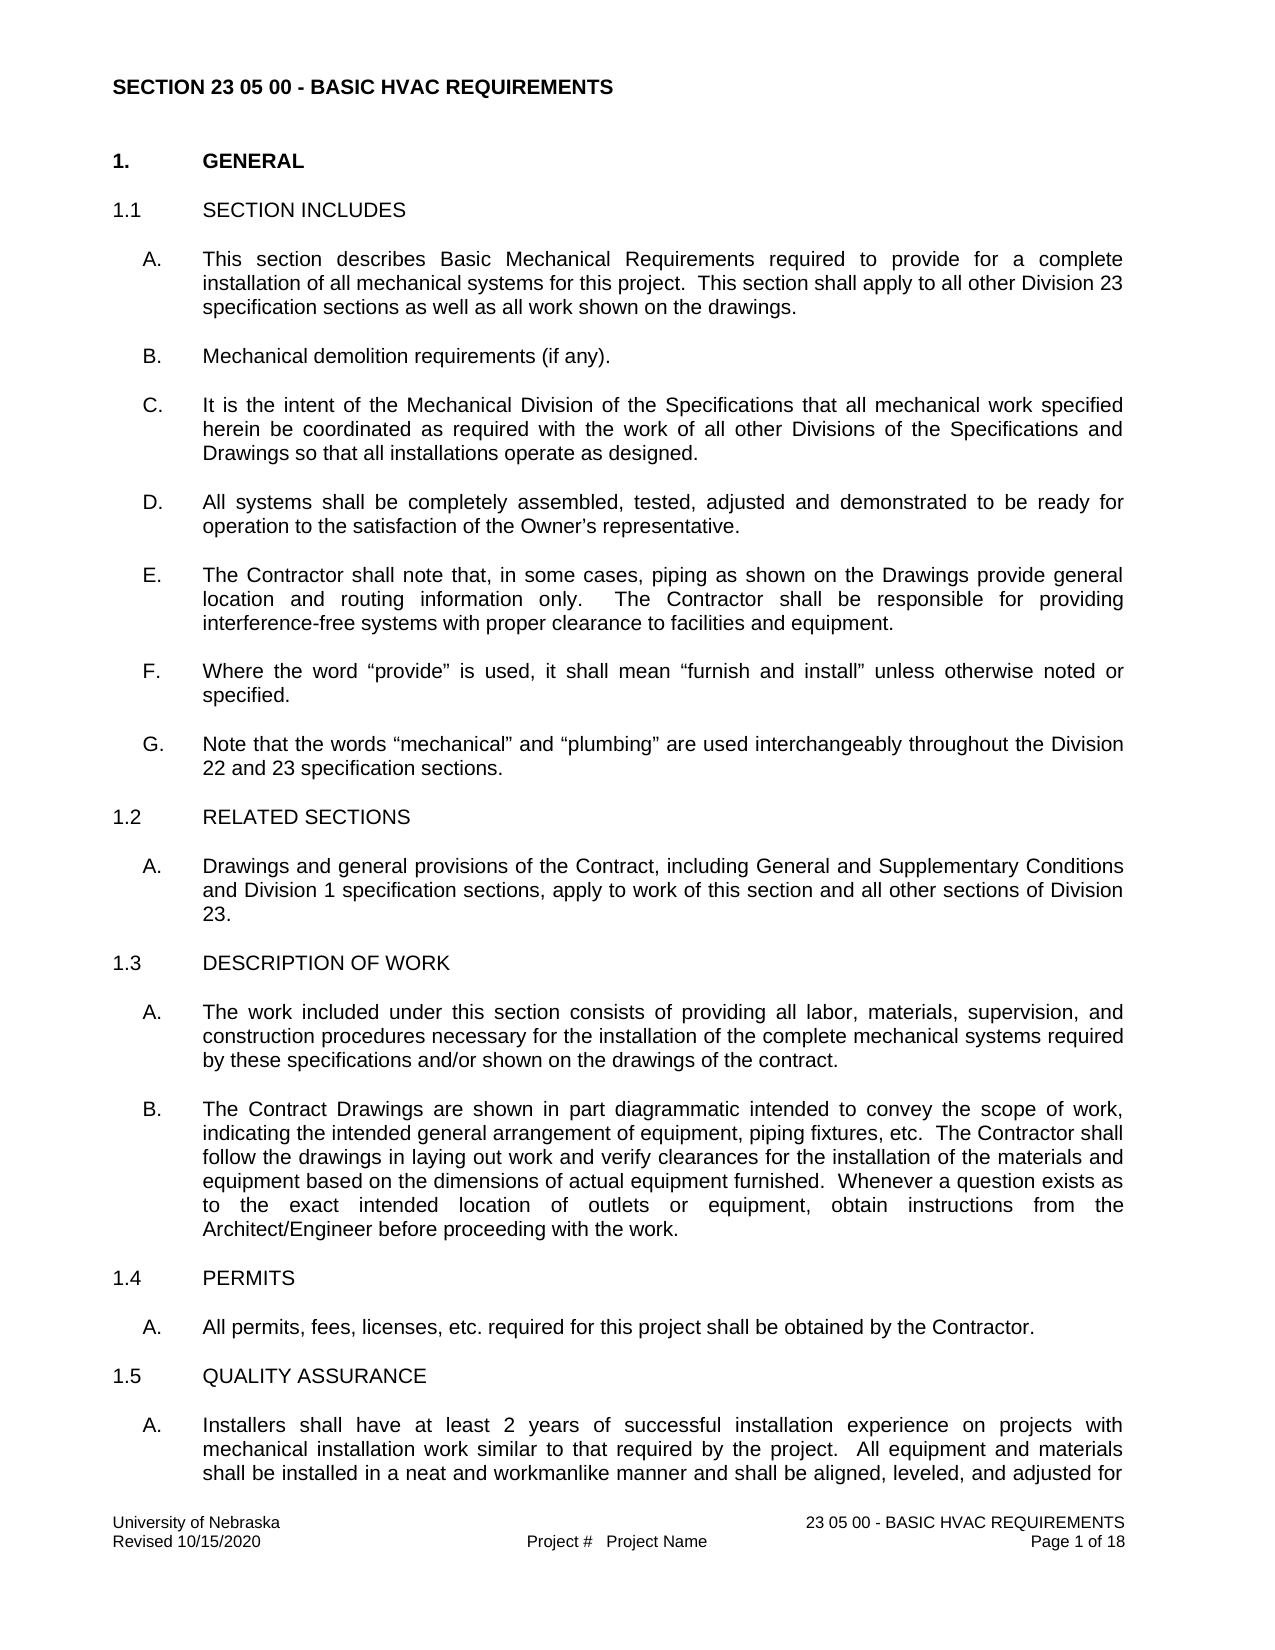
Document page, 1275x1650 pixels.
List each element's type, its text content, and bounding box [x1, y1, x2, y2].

subtitle Drawings and general provisions of the Contract, including General and Supplementary Conditions and Division 1 specification sections, apply to work of this section and all other sections of Division 23. [142, 854, 1125, 926]
subtitle The Contractor shall note that, in some cases, piping as shown on the Drawings provide general location and routing information only. The Contractor shall be responsible for providing interference-free systems with proper clearance to facilities and equipment. [142, 562, 1125, 634]
subtitle GENERAL [112, 149, 1144, 173]
subtitle The work included under this section consists of providing all labor, materials, supervision, and construction procedures necessary for the installation of the complete mechanical systems required by these specifications and/or shown on the drawings of the contract. [142, 1000, 1125, 1072]
subtitle The Contract Drawings are shown in part diagrammatic intended to convey the scope of work, indicating the intended general arrangement of equipment, piping fixtures, etc. The Contractor shall follow the drawings in laying out work and verify clearances for the installation of the materials and equipment based on the dimensions of actual equipment furnished. Whenever a question exists as to the exact intended location of outlets or equipment, obtain instructions from the Architect/Engineer before proceeding with the work. [142, 1097, 1125, 1241]
subtitle All systems shall be completely assembled, tested, adjusted and demonstrated to be ready for operation to the satisfaction of the Owner’s representative. [142, 489, 1125, 537]
subtitle All permits, fees, licenses, etc. required for this project shall be obtained by the Contractor. [142, 1314, 1125, 1338]
subtitle Note that the words “mechanical” and “plumbing” are used interchangeably throughout the Division 22 and 23 specification sections. [142, 732, 1125, 780]
subtitle Mechanical demolition requirements (if any). [142, 344, 1125, 368]
subtitle DESCRIPTION OF WORK [112, 951, 1125, 975]
subtitle PERMITS [112, 1266, 1125, 1289]
subtitle This section describes Basic Mechanical Requirements required to provide for a complete installation of all mechanical systems for this project. This section shall apply to all other Division 23 specification sections as well as all work shown on the drawings. [142, 247, 1125, 319]
subtitle Where the word “provide” is used, it shall mean “furnish and install” unless otherwise noted or specified. [142, 659, 1125, 707]
subtitle RELATED SECTIONS [112, 805, 1125, 829]
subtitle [142, 1412, 1125, 1484]
subtitle SECTION INCLUDES [112, 198, 1125, 222]
subtitle It is the intent of the Mechanical Division of the Specifications that all mechanical work specified herein be coordinated as required with the work of all other Divisions of the Specifications and Drawings so that all installations operate as designed. [142, 393, 1125, 464]
subtitle QUALITY ASSURANCE [112, 1363, 1125, 1387]
